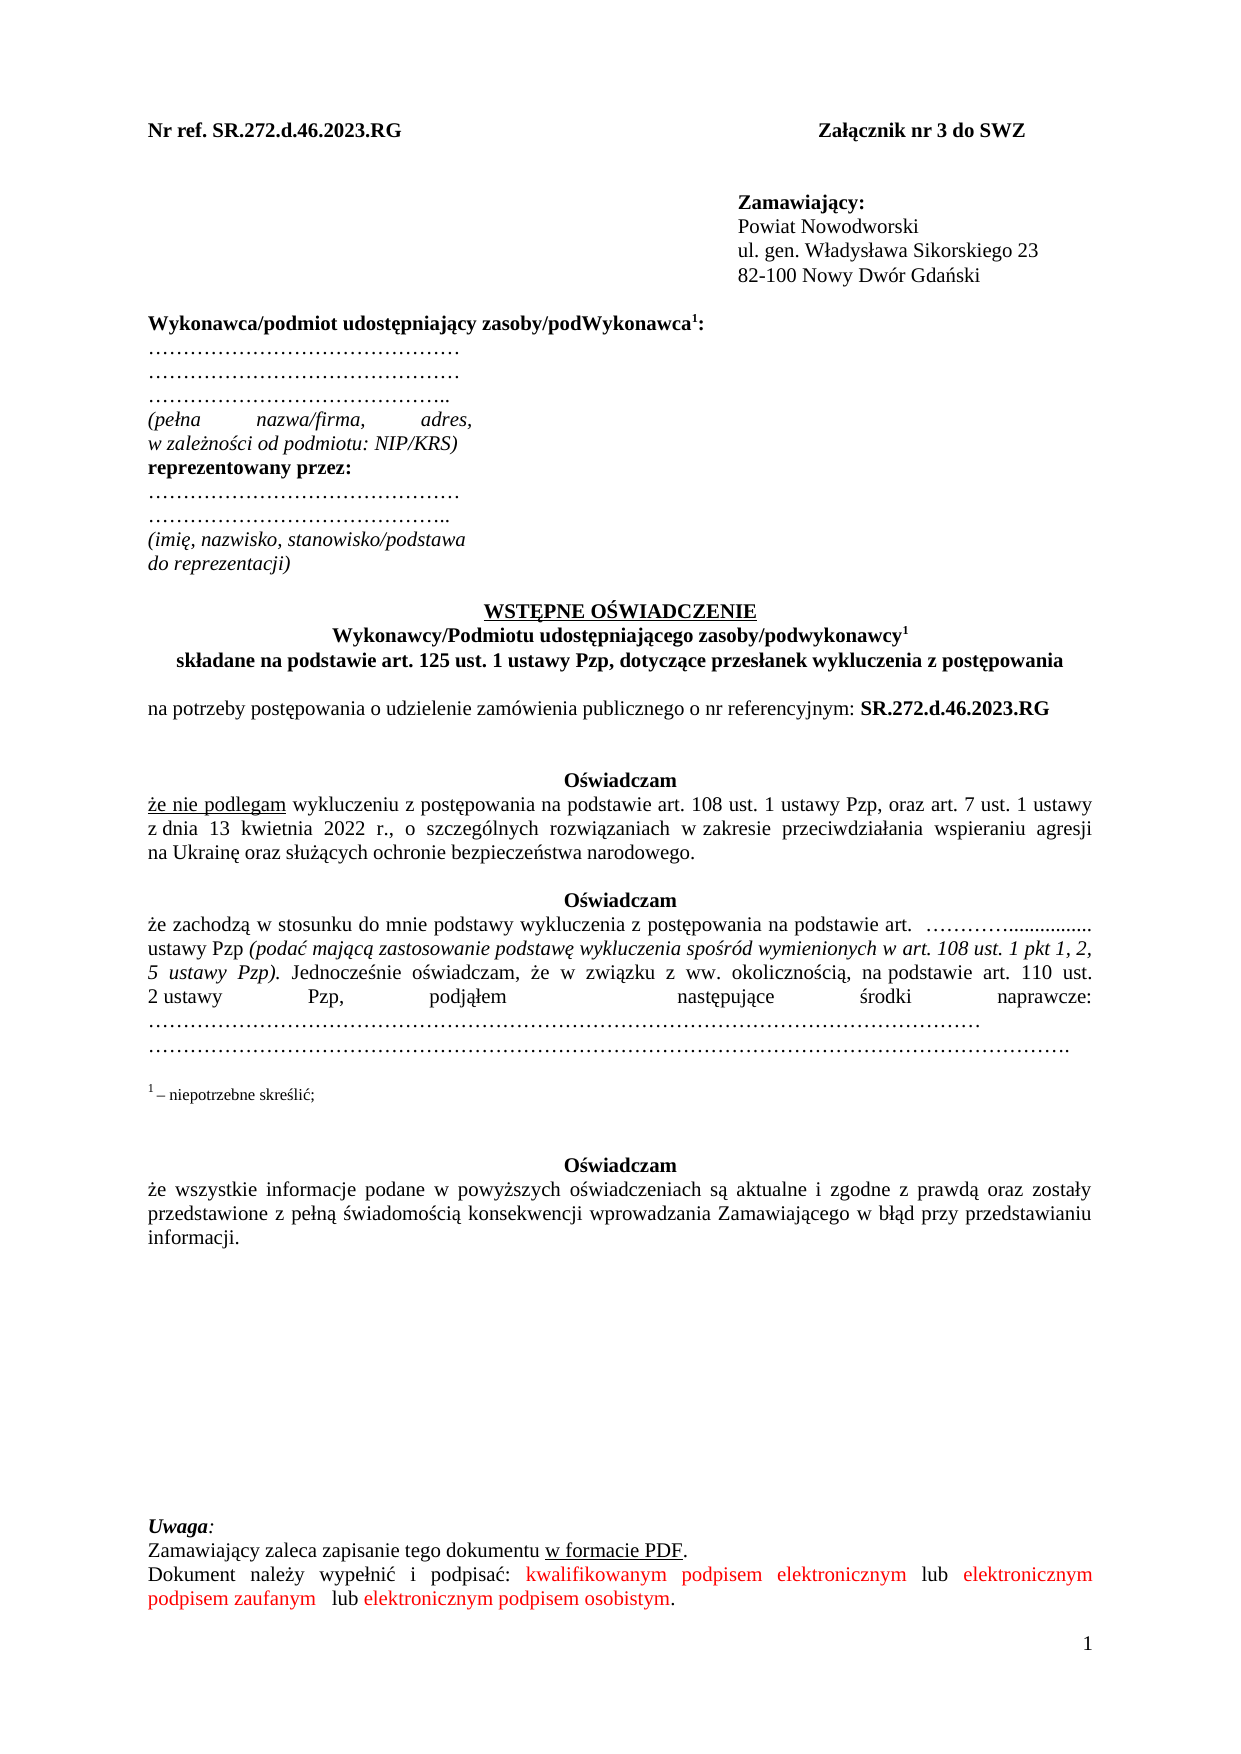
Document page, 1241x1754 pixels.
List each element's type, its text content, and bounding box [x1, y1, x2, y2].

text że zachodzą w stosunku do mnie podstawy wykluczenia z postępowania na podstawie art. …………................ ustawy Pzp (podać mającą zastosowanie podstawę wykluczenia spośród wymienionych w art. 108 ust. 1 pkt 1, 2, 5 ustawy Pzp). Jednocześnie oświadczam, że w związku z ww. okolicznością, na podstawie art. 110 ust. 2 ustawy Pzp, podjąłem następujące środki naprawcze: ………………………………………………………………………………………………………… [148, 912, 1093, 1032]
text na potrzeby postępowania o udzielenie zamówienia publicznego o nr referencyjnym: SR.272.d.46.2023.RG [148, 696, 1093, 720]
text …………………………………………………………………………….. [148, 479, 472, 527]
text składane na podstawie art. 125 ust. 1 ustawy Pzp, dotyczące przesłanek wykluczenia z postępowania [148, 647, 1093, 672]
text Oświadczam [148, 888, 1093, 912]
text reprezentowany przez: [148, 455, 1093, 479]
text Zamawiający zaleca zapisanie tego dokumentu w formacie PDF. [148, 1538, 1093, 1562]
text Powiat Nowodworski ul. gen. Władysława Sikorskiego 23 [448, 214, 1093, 262]
text 1 – niepotrzebne skreślić; [148, 1081, 1093, 1105]
text Oświadczam [148, 768, 1093, 792]
text WSTĘPNE OŚWIADCZENIE [148, 599, 1093, 623]
text że nie podlegam wykluczeniu z postępowania na podstawie art. 108 ust. 1 ustawy Pzp, oraz art. 7 ust. 1 ustawy z dnia 13 kwietnia 2022 r., o szczególnych rozwiązaniach w zakresie przeciwdziałania wspieraniu agresji na Ukrainę oraz służących ochronie bezpieczeństwa narodowego. [148, 792, 1093, 864]
text (imię, nazwisko, stanowisko/podstawa do reprezentacji) [148, 527, 472, 575]
text ……………………………………………………………………………………………………………………. [148, 1032, 1093, 1057]
text Wykonawca/podmiot udostępniający zasoby/podWykonawca1: [148, 311, 1093, 335]
text Nr ref. SR.272.d.46.2023.RG Załącznik nr 3 do SWZ [148, 118, 1093, 142]
text Uwaga: [148, 1514, 1093, 1538]
text (pełna nazwa/firma, adres, w zależności od podmiotu: NIP/KRS) [148, 407, 472, 455]
text Zamawiający: [275, 190, 1093, 214]
text Dokument należy wypełnić i podpisać: kwalifikowanym podpisem elektronicznym lub elektronicznym podpisem zaufanym lub elektronicznym podpisem osobistym. [148, 1562, 1093, 1610]
text że wszystkie informacje podane w powyższych oświadczeniach są aktualne i zgodne z prawdą oraz zostały przedstawione z pełną świadomością konsekwencji wprowadzania Zamawiającego w błąd przy przedstawianiu informacji. [148, 1177, 1093, 1249]
text Oświadczam [148, 1153, 1093, 1177]
text Wykonawcy/Podmiotu udostępniającego zasoby/podwykonawcy1 [148, 623, 1093, 647]
text 82-100 Nowy Dwór Gdański [275, 262, 1093, 287]
text …………………………………………………………………………………………………………………….. [148, 335, 472, 407]
